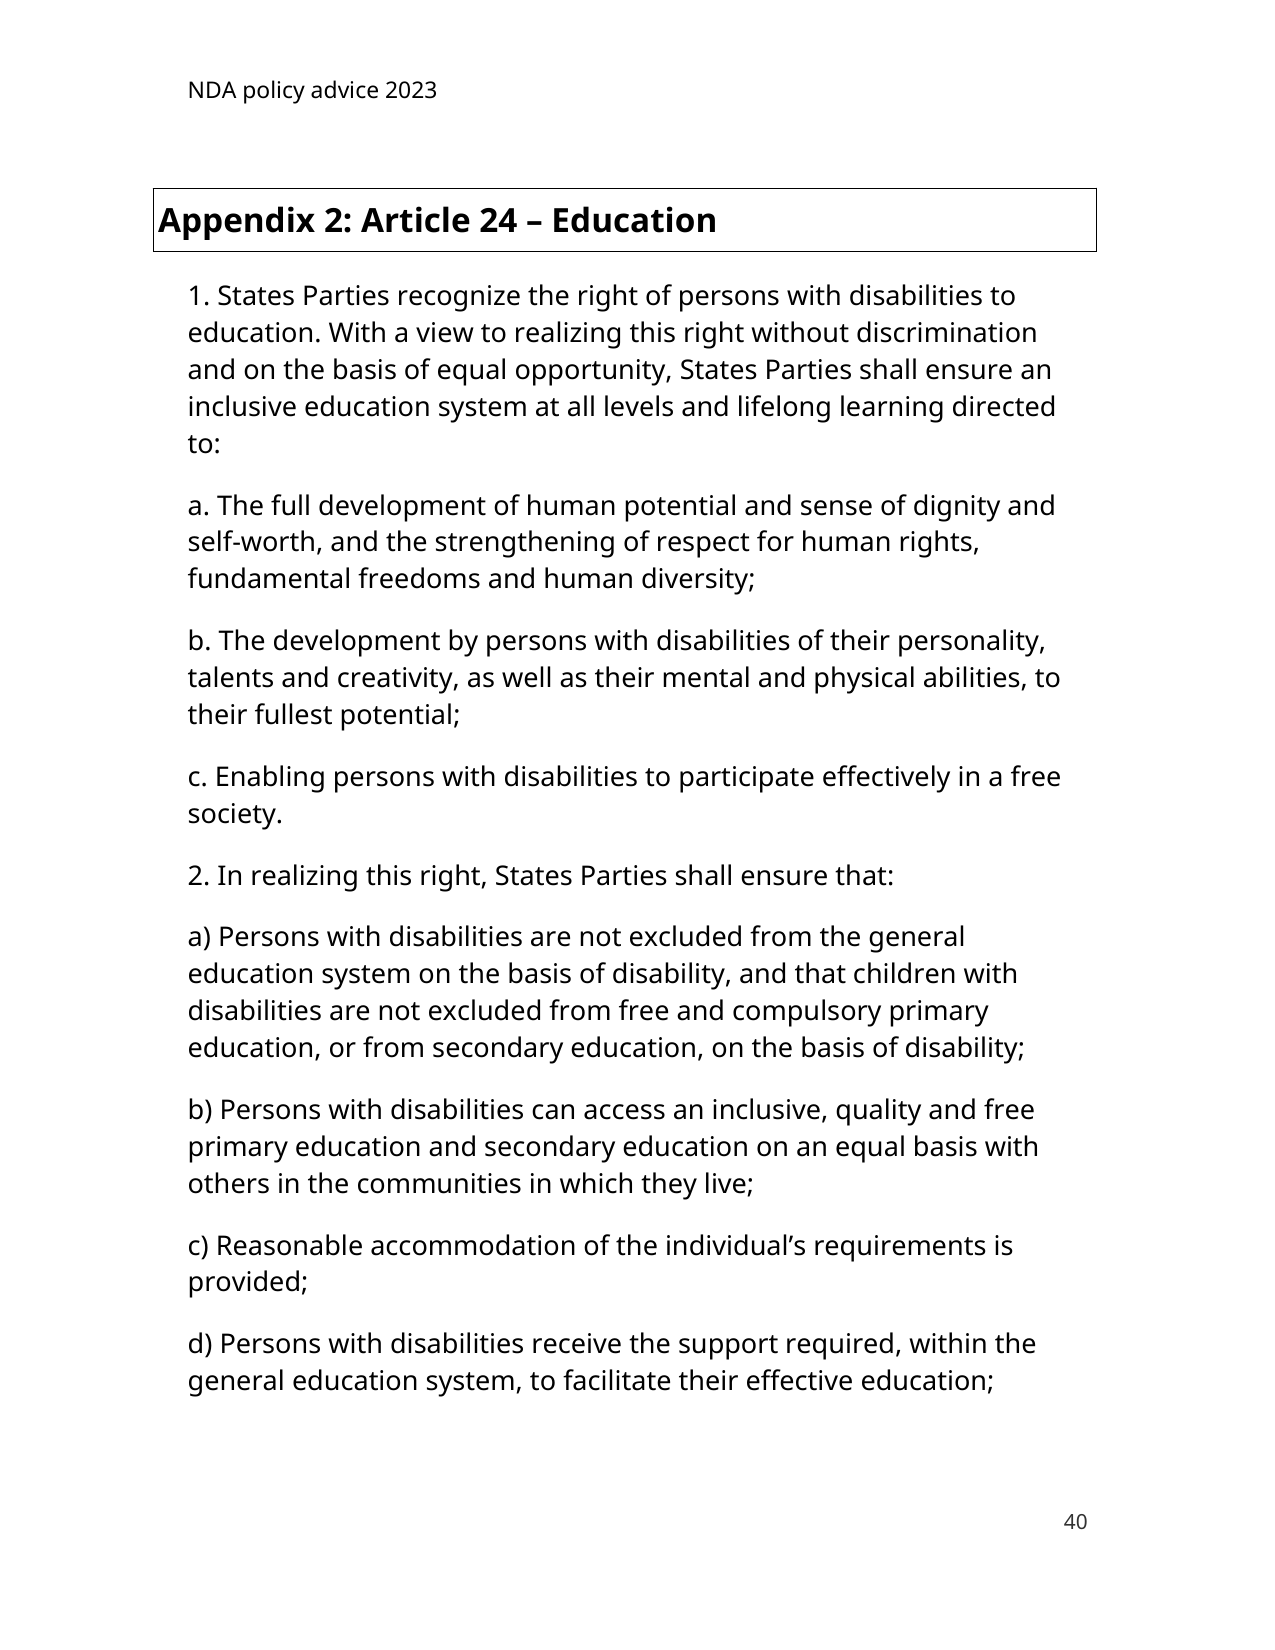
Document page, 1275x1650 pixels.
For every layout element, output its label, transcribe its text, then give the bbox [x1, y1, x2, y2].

text b. The development by persons with disabilities of their personality, talents and creativity, as well as their mental and physical abilities, to their fullest potential; [187, 622, 1087, 732]
text c. Enabling persons with disabilities to participate effectively in a free society. [187, 757, 1087, 831]
subtitle Appendix 2: Article 24 – Education [154, 189, 1096, 251]
text d) Persons with disabilities receive the support required, within the general education system, to facilitate their effective education; [187, 1325, 1087, 1398]
text b) Persons with disabilities can access an inclusive, quality and free primary education and secondary education on an equal basis with others in the communities in which they live; [187, 1090, 1087, 1201]
text c) Reasonable accommodation of the individual’s requirements is provided; [187, 1226, 1087, 1300]
text 2. In realizing this right, States Parties shall ensure that: [187, 856, 1087, 893]
text a. The full development of human potential and sense of dignity and self-worth, and the strengthening of respect for human rights, fundamental freedoms and human diversity; [187, 486, 1087, 597]
text 1. States Parties recognize the right of persons with disabilities to education. With a view to realizing this right without discrimination and on the basis of equal opportunity, States Parties shall ensure an inclusive education system at all levels and lifelong learning directed to: [187, 277, 1087, 461]
text a) Persons with disabilities are not excluded from the general education system on the basis of disability, and that children with disabilities are not excluded from free and compulsory primary education, or from secondary education, on the basis of disability; [187, 918, 1087, 1065]
